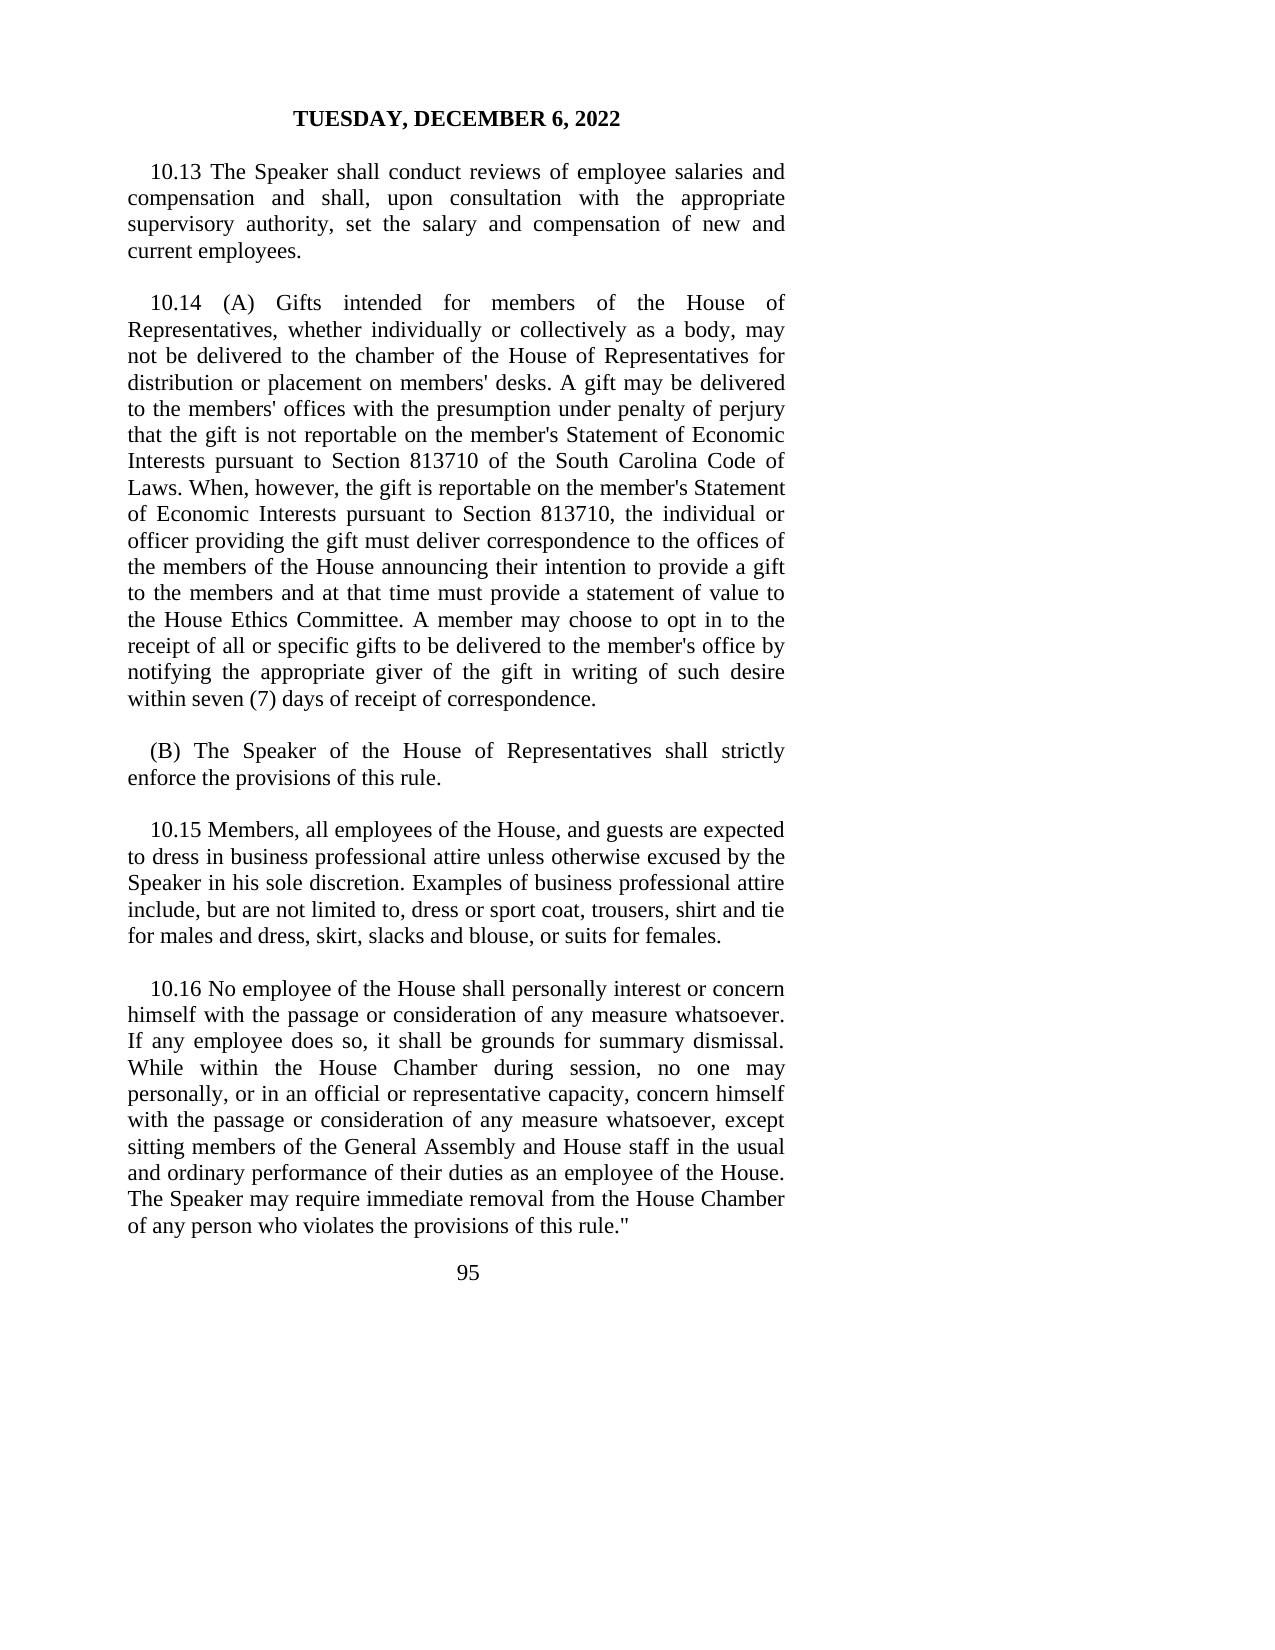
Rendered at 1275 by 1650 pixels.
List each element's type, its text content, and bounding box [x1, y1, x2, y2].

text 10.16 No employee of the House shall personally interest or concern himself with the passage or consideration of any measure whatsoever. If any employee does so, it shall be grounds for summary dismissal. While within the House Chamber during session, no one may personally, or in an official or representative capacity, concern himself with the passage or consideration of any measure whatsoever, except sitting members of the General Assembly and House staff in the usual and ordinary performance of their duties as an employee of the House. The Speaker may require immediate removal from the House Chamber of any person who violates the provisions of this rule." [127, 975, 786, 1238]
text (B) The Speaker of the House of Representatives shall strictly enforce the provisions of this rule. [127, 737, 786, 790]
text 10.15 Members, all employees of the House, and guests are expected to dress in business professional attire unless otherwise excused by the Speaker in his sole discretion. Examples of business professional attire include, but are not limited to, dress or sport coat, trousers, shirt and tie for males and dress, skirt, slacks and blouse, or suits for females. [127, 817, 786, 948]
text 10.13 The Speaker shall conduct reviews of employee salaries and compensation and shall, upon consultation with the appropriate supervisory authority, set the salary and compensation of new and current employees. [127, 158, 786, 263]
text 10.14 (A) Gifts intended for members of the House of Representatives, whether individually or collectively as a body, may not be delivered to the chamber of the House of Representatives for distribution or placement on members' desks. A gift may be delivered to the members' offices with the presumption under penalty of perjury that the gift is not reportable on the member's Statement of Economic Interests pursuant to Section 813710 of the South Carolina Code of Laws. When, however, the gift is reportable on the member's Statement of Economic Interests pursuant to Section 813710, the individual or officer providing the gift must deliver correspondence to the offices of the members of the House announcing their intention to provide a gift to the members and at that time must provide a statement of value to the House Ethics Committee. A member may choose to opt in to the receipt of all or specific gifts to be delivered to the member's office by notifying the appropriate giver of the gift in writing of such desire within seven (7) days of receipt of correspondence. [127, 289, 786, 711]
